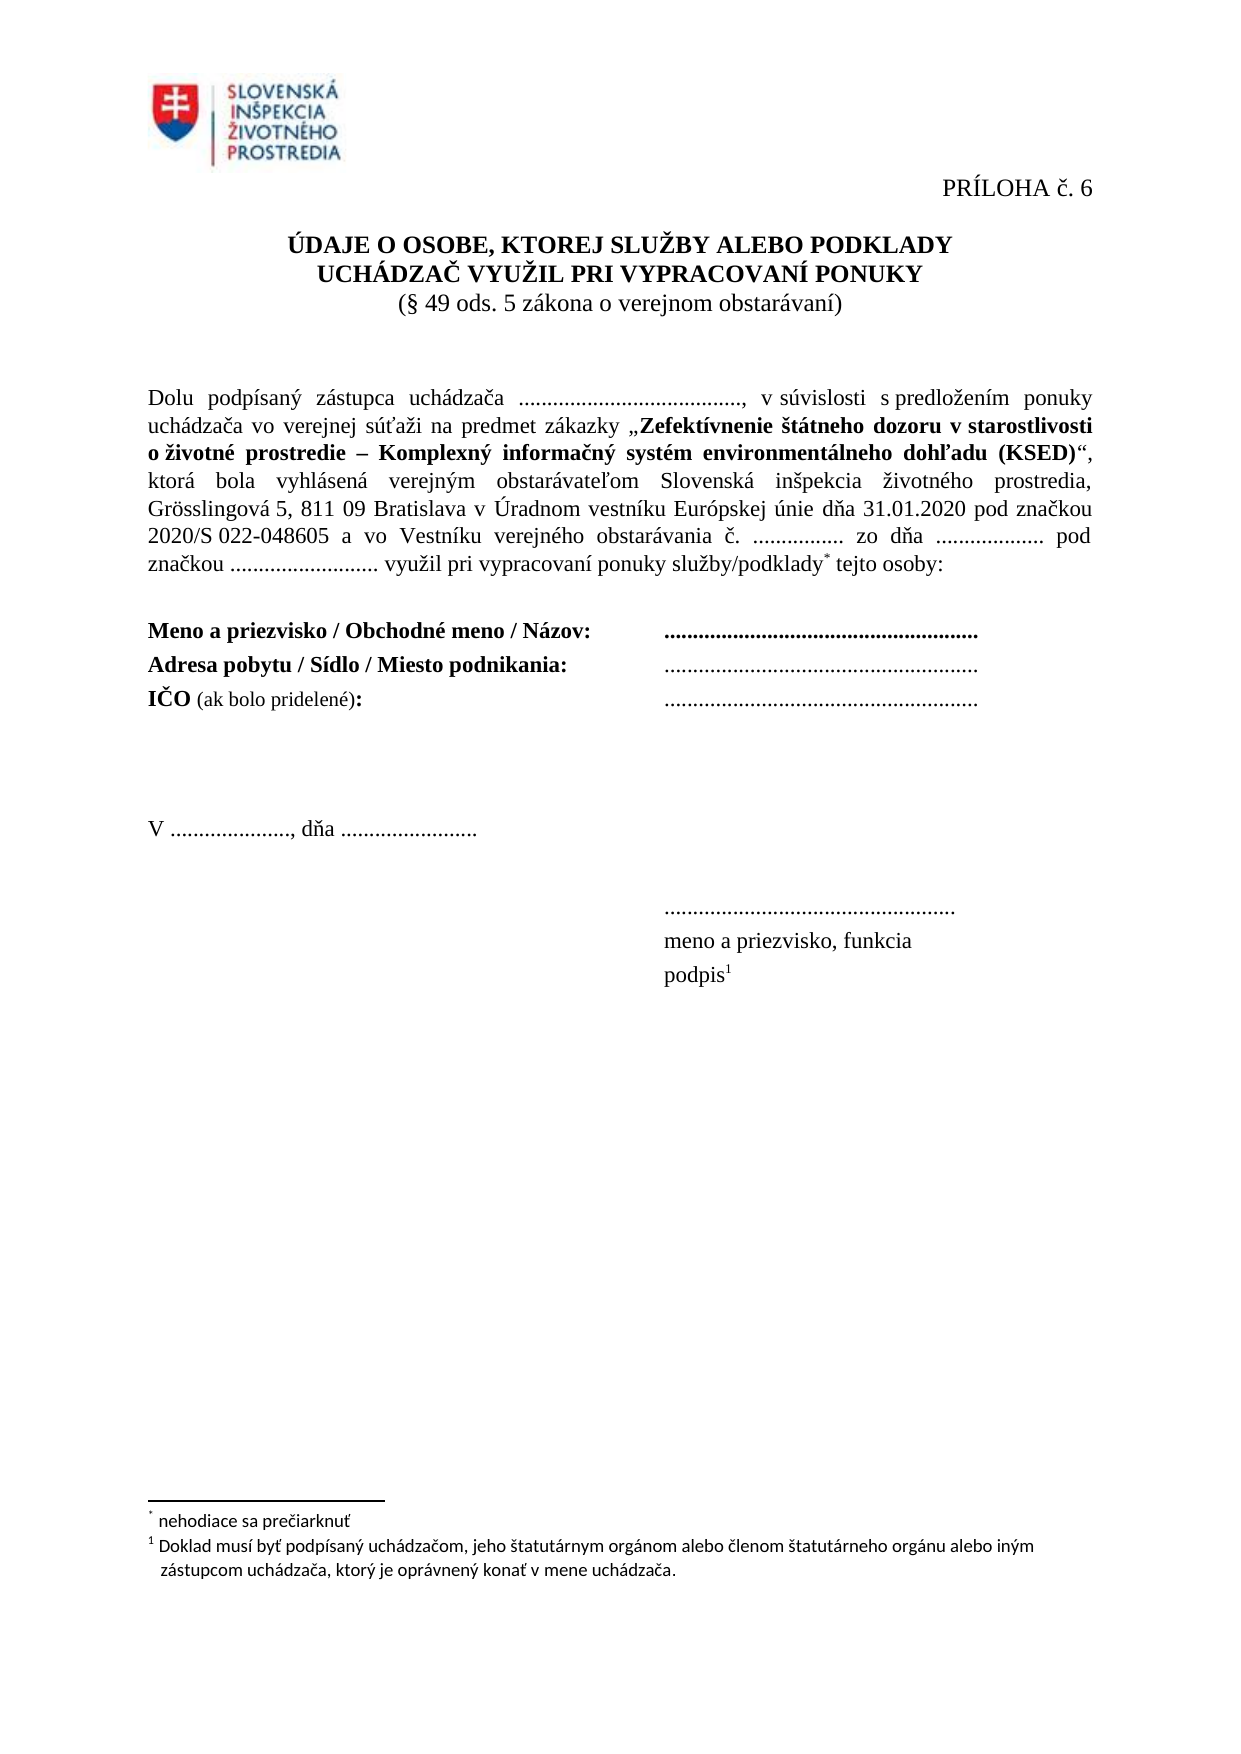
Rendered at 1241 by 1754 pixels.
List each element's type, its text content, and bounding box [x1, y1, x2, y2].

text meno a priezvisko, funkcia [148, 927, 1093, 953]
text podpis [148, 961, 1093, 987]
text (§ 49 ods. 5 zákona o verejnom obstarávaní) [148, 288, 1093, 316]
text ................................................... [148, 893, 1093, 919]
text V ....................., dňa ........................ [148, 815, 1093, 842]
text PRÍLOHA č. 6 [148, 173, 1093, 201]
text UCHÁDZAČ VYUŽIL PRI VYPRACOVANÍ PONUKY [148, 259, 1093, 288]
text Adresa pobytu / Sídlo / Miesto podnikania: ....................................................... [148, 651, 1093, 678]
text IČO (ak bolo pridelené): ....................................................... [148, 685, 1093, 712]
text ÚDAJE O OSOBE, KTOREJ SLUŽBY ALEBO PODKLADY [148, 230, 1093, 259]
text Dolu podpísaný zástupca uchádzača ......................................., v súvislosti s predložením ponuky uchádzača vo verejnej súťaži na predmet zákazky „Zefektívnenie štátneho dozoru v starostlivosti o životné prostredie – Komplexný informačný systém environmentálneho dohľadu (KSED)“, ktorá bola vyhlásená verejným obstarávateľom Slovenská inšpekcia životného prostredia, Grösslingová 5, 811 09 Bratislava v Úradnom vestníku Európskej únie dňa 31.01.2020 pod značkou 2020/S 022-048605 a vo Vestníku verejného obstarávania č. ................ zo dňa ................... pod značkou .......................... využil pri vypracovaní ponuky služby/podklady* tejto osoby: [148, 384, 1093, 576]
picture [147, 73, 347, 173]
text Meno a priezvisko / Obchodné meno / Názov: ....................................................... [148, 617, 1093, 644]
